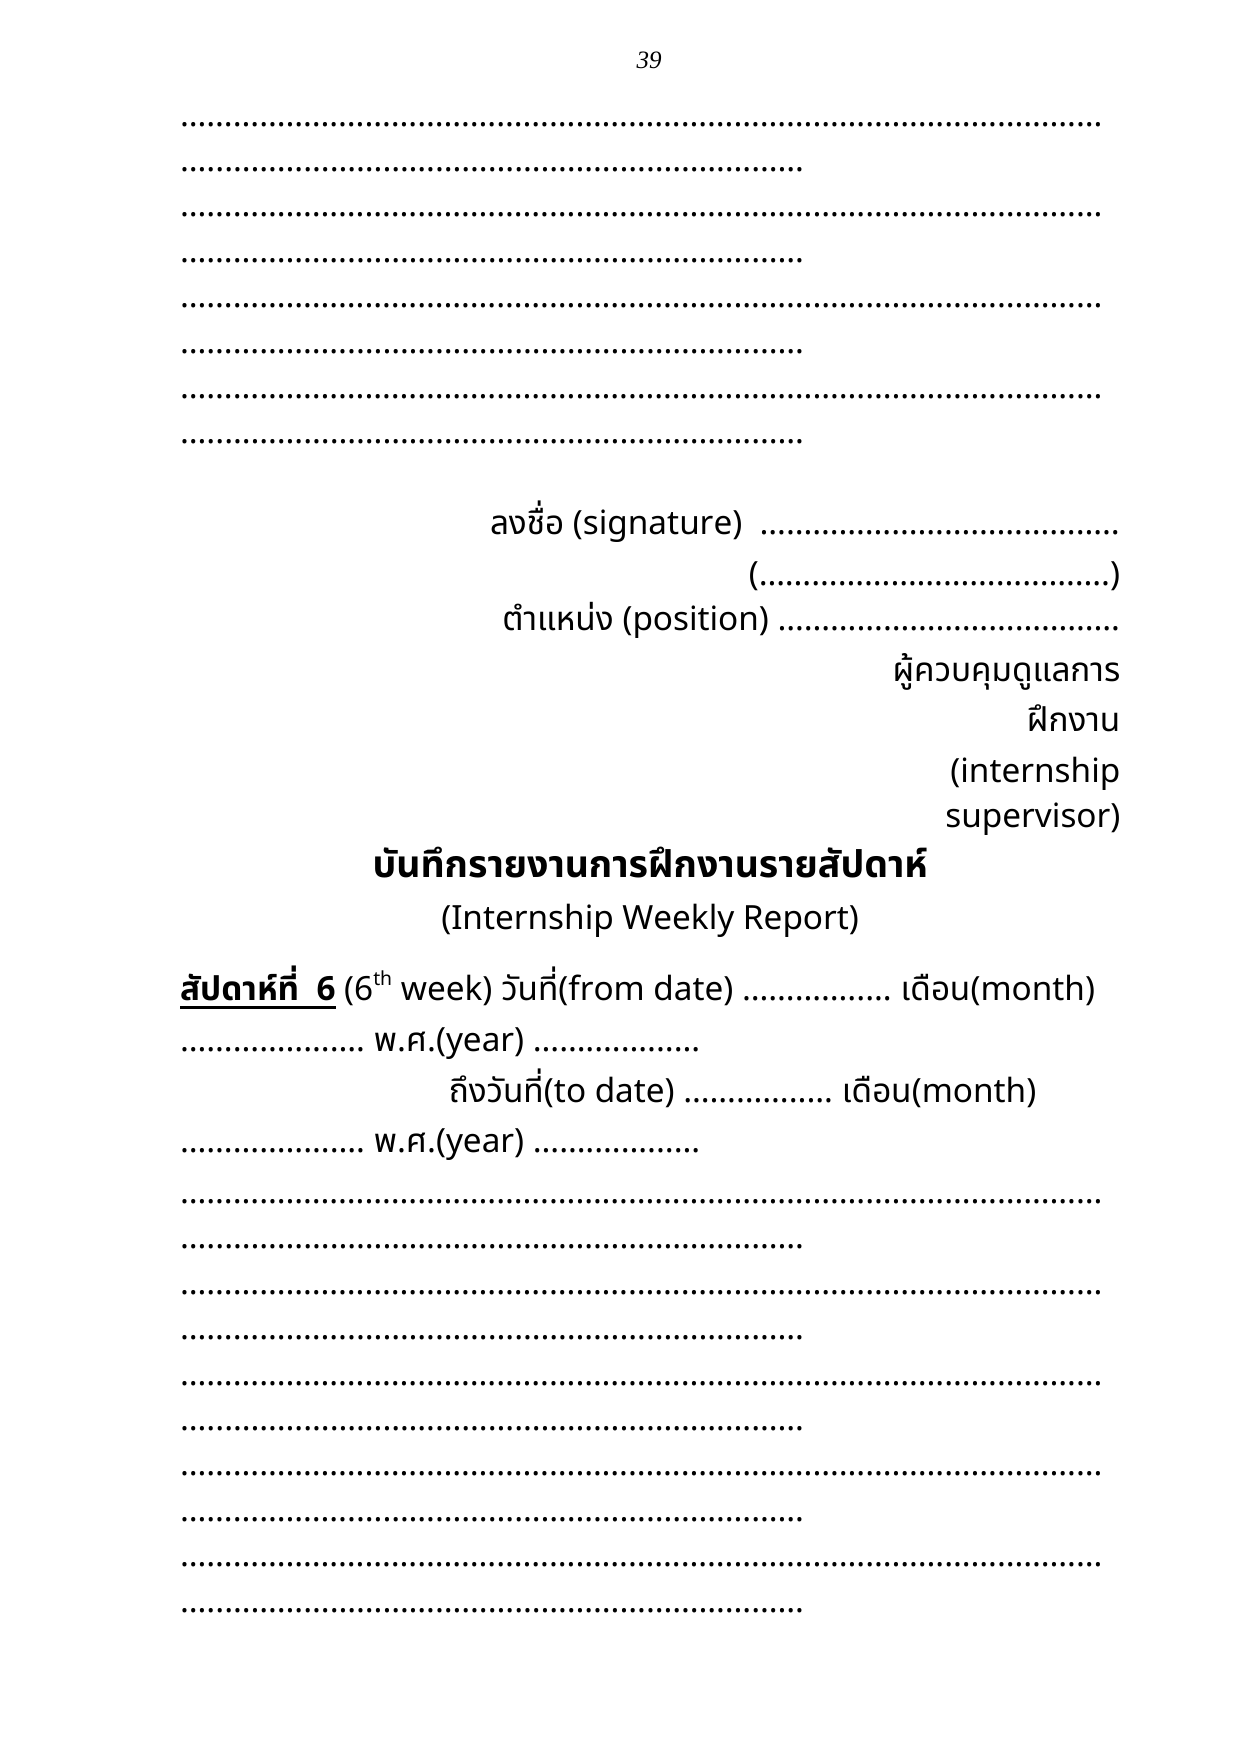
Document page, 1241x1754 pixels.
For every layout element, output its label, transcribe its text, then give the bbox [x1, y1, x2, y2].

text ลงชื่อ (signature) ………………………………….. [180, 499, 1120, 550]
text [180, 1349, 1120, 1440]
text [180, 90, 1120, 181]
text ผู้ควบคุมดูแลการฝึกงาน [180, 646, 1120, 747]
text ถึงวันที่(to date) …………..… เดือน(month) …………..….… พ.ศ.(year) …….……...… ………………………………………………………………………………………………..………………………………………………………… [180, 1066, 1120, 1258]
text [180, 181, 1120, 272]
text ………………………………………………………………………………………………..………………………………………………………… [180, 363, 1120, 454]
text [180, 1531, 1120, 1622]
text (Internship Weekly Report) [180, 894, 1120, 939]
text (internship supervisor) [180, 747, 1120, 837]
text (………………………………….) [180, 550, 1120, 595]
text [180, 1440, 1120, 1531]
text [180, 272, 1120, 363]
text ตำแหน่ง (position) ………………………………… [180, 595, 1120, 646]
text สัปดาห์ที่ 6 (6th week) วันที่(from date) …………..… เดือน(month) …………..….… พ.ศ.(year) …….……...… [180, 965, 1120, 1066]
text ……………………………………………………………………………………………………………..…………………………………………… [180, 1258, 1120, 1349]
subtitle บันทึกรายงานการฝึกงานรายสัปดาห์ [180, 837, 1120, 894]
